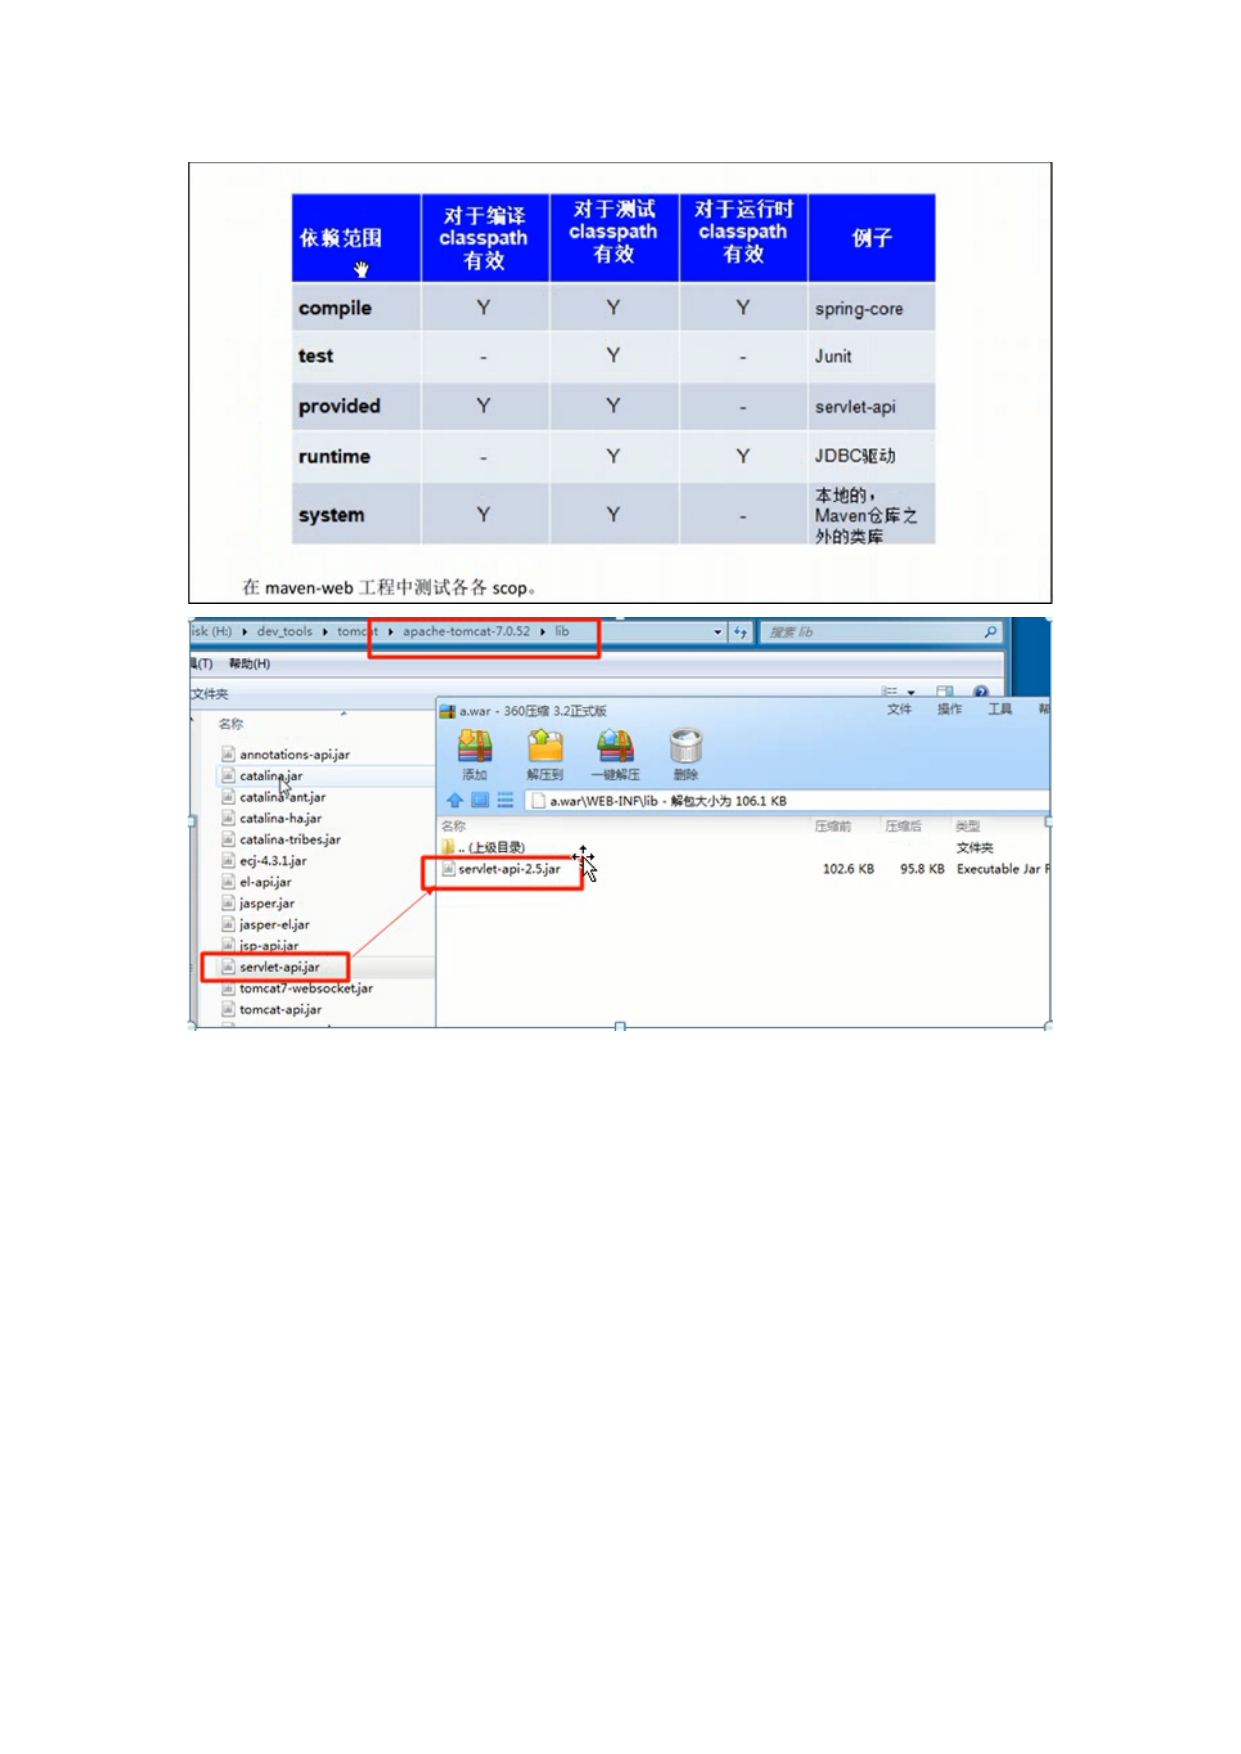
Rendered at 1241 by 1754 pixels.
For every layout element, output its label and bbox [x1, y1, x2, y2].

picture [187, 617, 1053, 1031]
picture [187, 162, 1053, 604]
